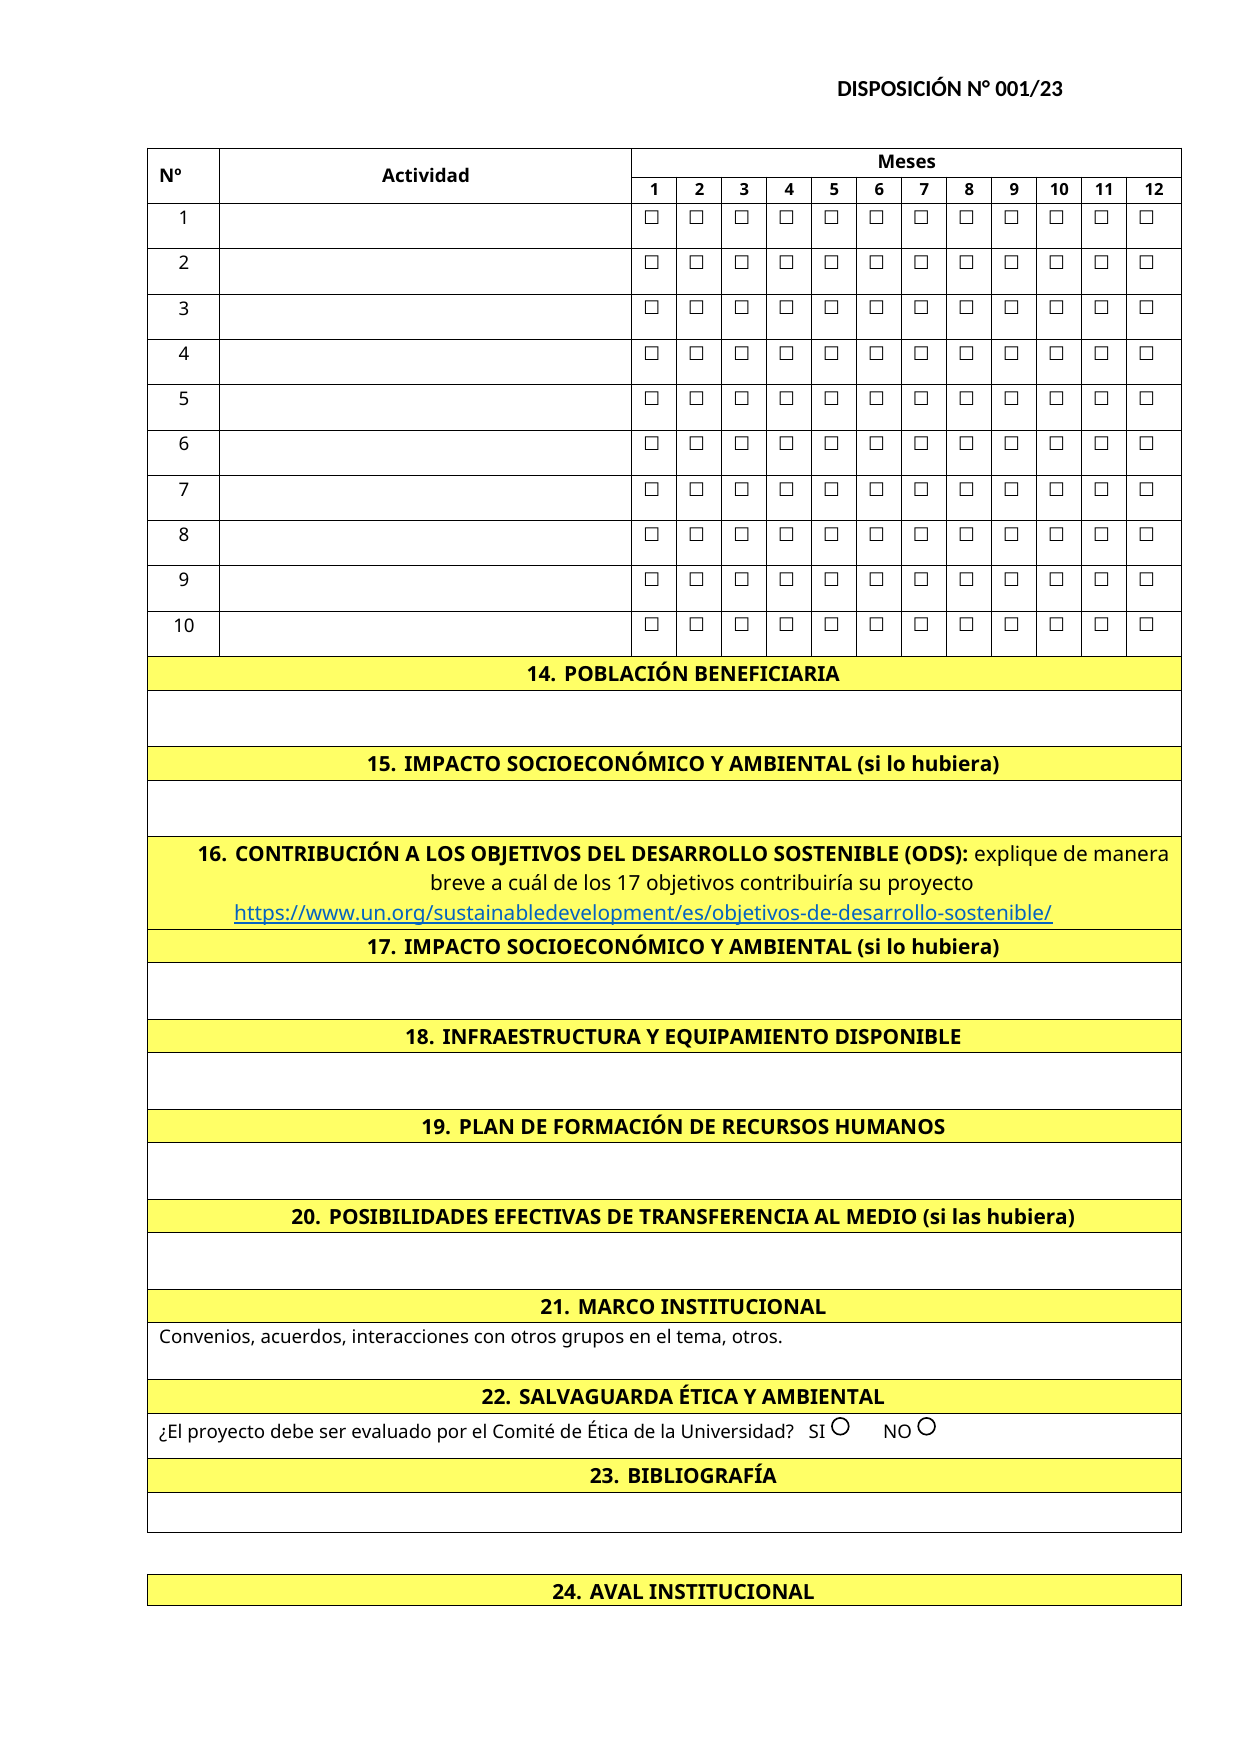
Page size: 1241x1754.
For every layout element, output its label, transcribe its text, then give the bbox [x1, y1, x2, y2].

table_cell [1127, 340, 1181, 384]
table_cell [148, 1143, 1181, 1199]
table_cell [220, 566, 631, 611]
table_cell [722, 431, 766, 475]
table_cell [992, 612, 1036, 656]
table_cell [220, 612, 631, 656]
table_cell [722, 340, 766, 384]
table_cell [812, 476, 856, 520]
table_cell [722, 612, 766, 656]
table_cell [148, 1233, 1181, 1289]
table_cell [767, 612, 811, 656]
table_cell [992, 476, 1036, 520]
table_cell 8 [148, 521, 219, 565]
table_cell PLAN DE FORMACIÓN DE RECURSOS HUMANOS [148, 1110, 1181, 1142]
table_cell [677, 249, 721, 293]
table_cell Nº [148, 149, 219, 203]
table_cell [1037, 385, 1081, 429]
table_cell [1082, 385, 1126, 429]
table_cell POBLACIÓN BENEFICIARIA [148, 657, 1181, 690]
table_cell [1082, 295, 1126, 339]
table_cell [857, 340, 901, 384]
table_cell [857, 249, 901, 293]
table_cell [902, 204, 946, 248]
table_cell [767, 340, 811, 384]
table_cell [148, 691, 1181, 746]
table_cell [992, 249, 1036, 293]
table_cell [947, 385, 991, 429]
table_cell [677, 385, 721, 429]
table_cell [1127, 612, 1181, 656]
table_cell [722, 249, 766, 293]
table_cell [1082, 476, 1126, 520]
table_cell 7 [902, 178, 946, 203]
table_cell [947, 476, 991, 520]
table_cell [220, 521, 631, 565]
table_cell [902, 340, 946, 384]
table_cell 3 [722, 178, 766, 203]
table_cell 8 [947, 178, 991, 203]
table_cell 1 [632, 178, 676, 203]
table_cell [902, 385, 946, 429]
table_cell 7 [148, 476, 219, 520]
table_cell 2 [148, 249, 219, 293]
table_cell [767, 566, 811, 611]
table_cell 4 [767, 178, 811, 203]
table_cell [1127, 476, 1181, 520]
table_cell [722, 476, 766, 520]
table_cell [1127, 204, 1181, 248]
table_cell [947, 612, 991, 656]
table_cell [857, 612, 901, 656]
table_cell [1037, 295, 1081, 339]
table_cell [1082, 249, 1126, 293]
table_cell [992, 204, 1036, 248]
table_cell [148, 1053, 1181, 1109]
table_cell [947, 521, 991, 565]
table_cell [1082, 204, 1126, 248]
table_cell 10 [148, 612, 219, 656]
table_cell [632, 521, 676, 565]
table_cell 12 [1127, 178, 1181, 203]
table_cell [632, 249, 676, 293]
table_cell [857, 476, 901, 520]
table_cell [902, 431, 946, 475]
table_cell [767, 249, 811, 293]
table_cell [767, 476, 811, 520]
table_cell [220, 249, 631, 293]
table_cell [992, 431, 1036, 475]
table_cell [632, 340, 676, 384]
table_cell [992, 295, 1036, 339]
table_cell 11 [1082, 178, 1126, 203]
table_cell [632, 385, 676, 429]
table_cell [857, 204, 901, 248]
table_cell 3 [148, 295, 219, 339]
table_cell [947, 566, 991, 611]
table_cell [992, 521, 1036, 565]
table_cell [1037, 521, 1081, 565]
table_cell [632, 612, 676, 656]
table_cell [767, 521, 811, 565]
table_cell IMPACTO SOCIOECONÓMICO Y AMBIENTAL (si lo hubiera) [148, 930, 1181, 962]
table_cell [857, 385, 901, 429]
table_cell [947, 249, 991, 293]
table_cell POSIBILIDADES EFECTIVAS DE TRANSFERENCIA AL MEDIO (si las hubiera) [148, 1200, 1181, 1232]
table_cell [902, 295, 946, 339]
table_cell [220, 385, 631, 429]
table_cell [902, 249, 946, 293]
table_cell INFRAESTRUCTURA Y EQUIPAMIENTO DISPONIBLE [148, 1020, 1181, 1052]
table_cell [1127, 249, 1181, 293]
table_cell CONTRIBUCIÓN A LOS OBJETIVOS DEL DESARROLLO SOSTENIBLE (ODS): explique de manera breve a cuál de los 17 objetivos contribuiría su proyecto https://www.un.org/sustainabledevelopment/es/objetivos-de-desarrollo-sostenible/ [148, 837, 1181, 929]
table_cell [148, 963, 1181, 1019]
table_cell [767, 295, 811, 339]
table_cell [1082, 340, 1126, 384]
table_cell [632, 476, 676, 520]
table_cell [1082, 612, 1126, 656]
table_cell [902, 612, 946, 656]
table_cell IMPACTO SOCIOECONÓMICO Y AMBIENTAL (si lo hubiera) [148, 747, 1181, 780]
table_cell [902, 566, 946, 611]
table_cell [857, 431, 901, 475]
table_cell [767, 204, 811, 248]
table_cell Meses [632, 149, 1181, 177]
table_cell [857, 295, 901, 339]
table_cell [677, 566, 721, 611]
table_cell [812, 249, 856, 293]
table_cell [677, 431, 721, 475]
table_cell 2 [677, 178, 721, 203]
table_cell 6 [857, 178, 901, 203]
table_cell [992, 566, 1036, 611]
table_header AVAL INSTITUCIONAL [148, 1575, 1181, 1605]
table_cell [812, 612, 856, 656]
table_cell [632, 204, 676, 248]
table_cell [220, 431, 631, 475]
table_cell Convenios, acuerdos, interacciones con otros grupos en el tema, otros. [148, 1323, 1181, 1379]
table_cell [1127, 521, 1181, 565]
table_cell [220, 340, 631, 384]
table_cell [1127, 431, 1181, 475]
table_cell [220, 476, 631, 520]
table_cell [812, 521, 856, 565]
table_cell [947, 204, 991, 248]
table_cell [1037, 249, 1081, 293]
table_cell [677, 204, 721, 248]
table_cell [148, 1493, 1181, 1532]
table_cell [677, 476, 721, 520]
table_cell [812, 340, 856, 384]
table_cell [1037, 204, 1081, 248]
table_cell [857, 521, 901, 565]
table_cell [1127, 295, 1181, 339]
table_cell [1082, 431, 1126, 475]
table_cell [812, 385, 856, 429]
table_cell [812, 295, 856, 339]
table_cell [857, 566, 901, 611]
table_cell [1082, 566, 1126, 611]
table_cell [812, 431, 856, 475]
table_cell [947, 431, 991, 475]
table_cell [1037, 566, 1081, 611]
table_cell [947, 340, 991, 384]
table_cell [632, 431, 676, 475]
table_cell [148, 781, 1181, 836]
table_cell [632, 566, 676, 611]
table_cell [722, 521, 766, 565]
table_cell [992, 385, 1036, 429]
table_cell [722, 385, 766, 429]
table_cell 5 [148, 385, 219, 429]
table_cell ¿El proyecto debe ser evaluado por el Comité de Ética de la Universidad? SI NO [148, 1414, 1181, 1458]
table_cell MARCO INSTITUCIONAL [148, 1290, 1181, 1322]
table_cell [677, 340, 721, 384]
table_cell [677, 612, 721, 656]
table_cell [992, 340, 1036, 384]
table_cell [677, 521, 721, 565]
table_cell [722, 204, 766, 248]
table_cell [220, 204, 631, 248]
table_cell 5 [812, 178, 856, 203]
table_cell Actividad [220, 149, 631, 203]
table_cell [767, 431, 811, 475]
table_cell 10 [1037, 178, 1081, 203]
table_cell [1037, 612, 1081, 656]
table_cell [1082, 521, 1126, 565]
table_cell [220, 295, 631, 339]
table_cell [902, 476, 946, 520]
table_cell [1127, 566, 1181, 611]
table_cell [722, 295, 766, 339]
table_cell [677, 295, 721, 339]
table_cell [902, 521, 946, 565]
table_cell [812, 566, 856, 611]
table_cell [1127, 385, 1181, 429]
table_cell 6 [148, 431, 219, 475]
table_cell 9 [148, 566, 219, 611]
table_cell SALVAGUARDA ÉTICA Y AMBIENTAL [148, 1380, 1181, 1413]
table_cell [1037, 476, 1081, 520]
table_cell [632, 295, 676, 339]
table_cell 4 [148, 340, 219, 384]
table_cell BIBLIOGRAFÍA [148, 1459, 1181, 1492]
table_cell [1037, 340, 1081, 384]
table_cell [812, 204, 856, 248]
table_cell [1037, 431, 1081, 475]
table_cell [767, 385, 811, 429]
table_cell 9 [992, 178, 1036, 203]
table_cell [722, 566, 766, 611]
table_cell 1 [148, 204, 219, 248]
table_cell [947, 295, 991, 339]
